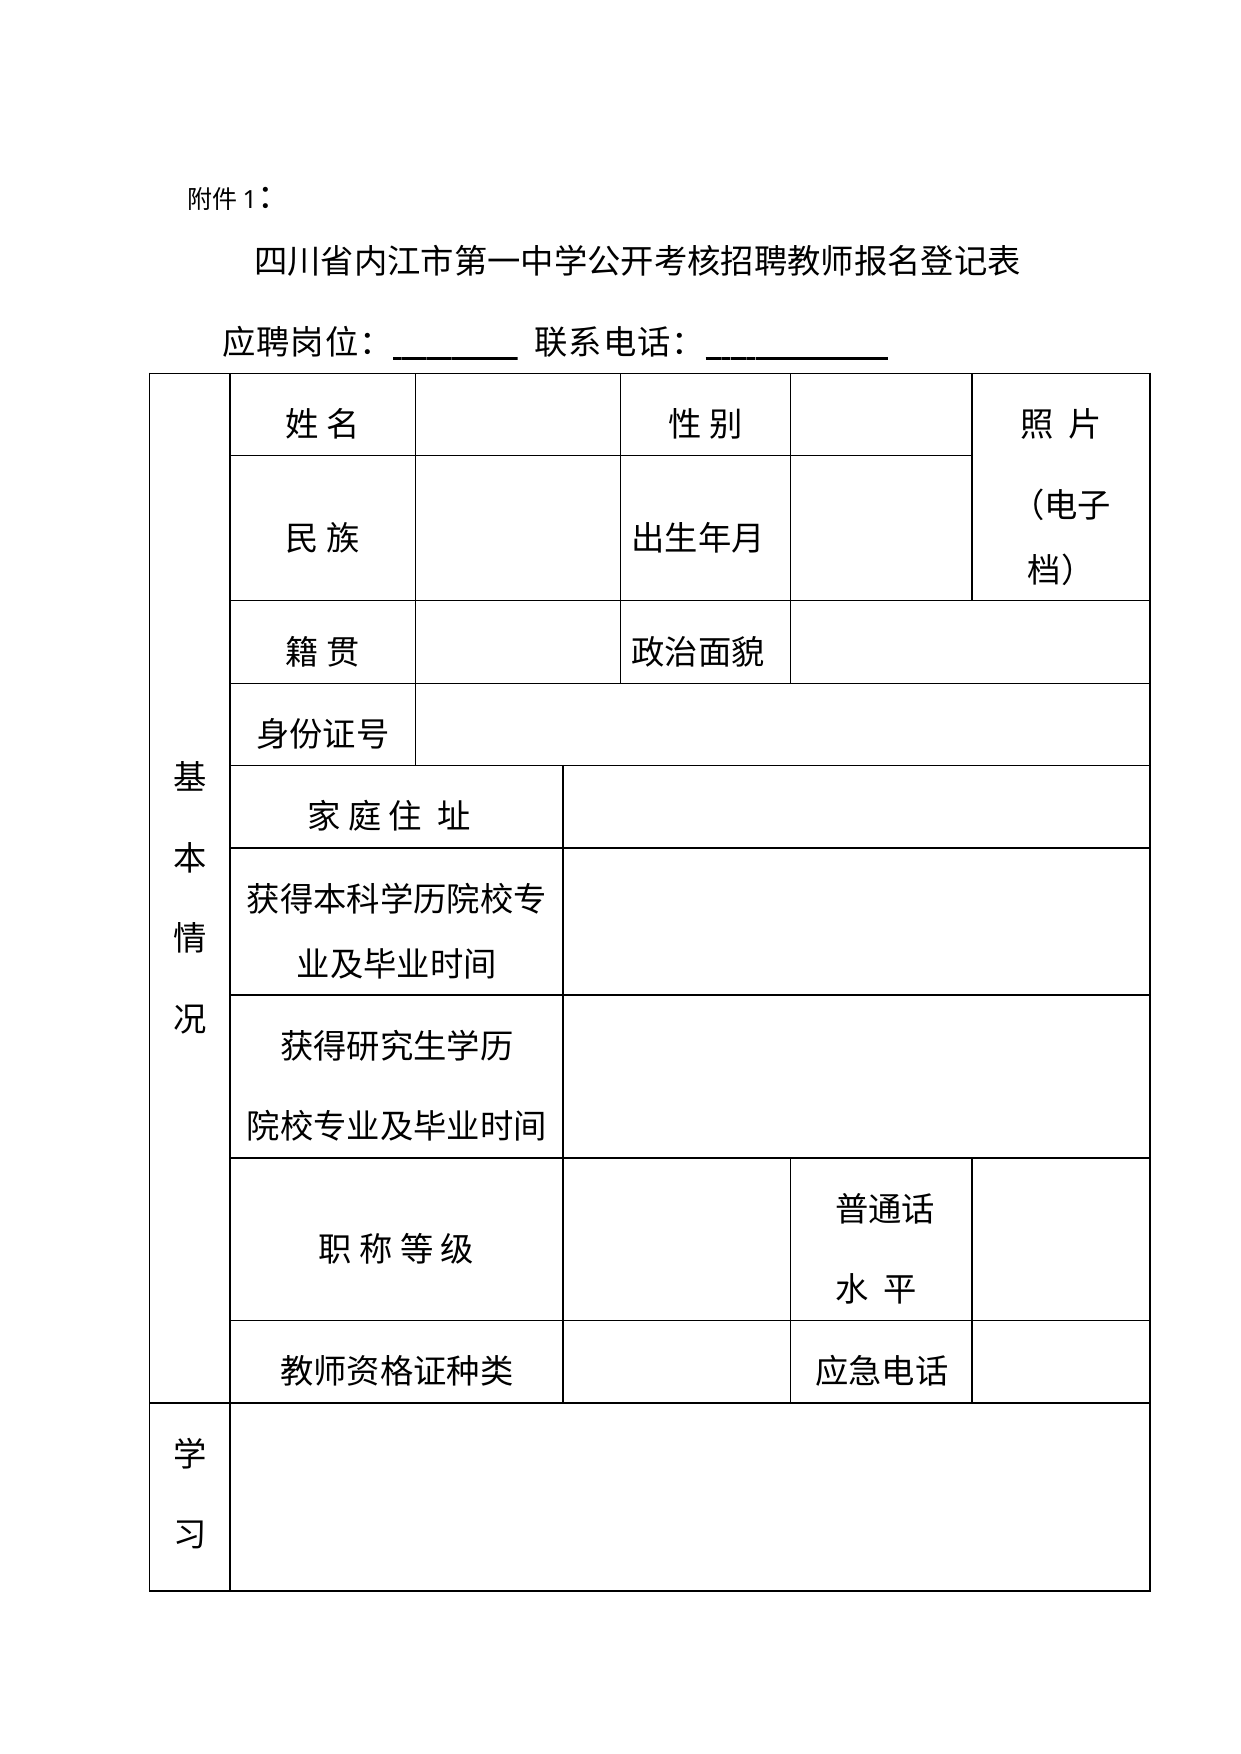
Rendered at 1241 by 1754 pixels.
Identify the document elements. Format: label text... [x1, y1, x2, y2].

table_cell 职 称 等 级 [231, 1159, 562, 1320]
table_cell [564, 1159, 790, 1320]
table_cell 普通话 水 平 [791, 1159, 971, 1320]
table_cell [791, 601, 1149, 683]
table_header 姓 名 [231, 374, 415, 455]
text 附件1： [187, 162, 1053, 227]
text 四川省内江市第一中学公开考核招聘教师报名登记表 [254, 227, 1053, 292]
table_cell 籍 贯 [231, 601, 415, 683]
table_header 性 别 [621, 374, 790, 455]
table_cell 学 习 工 作 经 历 [150, 1404, 229, 1590]
table_cell 民 族 [231, 456, 415, 600]
table_cell [973, 1321, 1149, 1402]
table_cell 获得本科学历院校专业及毕业时间 [231, 849, 562, 994]
table_cell 家 庭 住 址 [231, 766, 562, 847]
table_cell 获得研究生学历 院校专业及毕业时间 [231, 996, 562, 1157]
table_cell [564, 1321, 790, 1402]
table_cell [416, 456, 620, 600]
table_header 照 片 （电子档） [973, 374, 1149, 600]
table_cell [564, 996, 1149, 1157]
table_cell [973, 1159, 1149, 1320]
table_cell 身份证号 [231, 684, 415, 765]
table_cell [564, 766, 1149, 847]
table_cell [416, 684, 1149, 765]
table_cell [564, 849, 1149, 994]
table_cell 出生年月 [621, 456, 790, 600]
table_cell 教师资格证种类 [231, 1321, 562, 1402]
table_header 基 本 情 况 [150, 374, 229, 1402]
table_header [791, 374, 971, 455]
text 应聘岗位： 联系电话： [187, 308, 1053, 373]
table_header [416, 374, 620, 455]
table_cell 政治面貌 [621, 601, 790, 683]
table_cell 应急电话 [791, 1321, 971, 1402]
table_cell [231, 1404, 1149, 1590]
table_cell [416, 601, 620, 683]
table_cell [791, 456, 971, 600]
